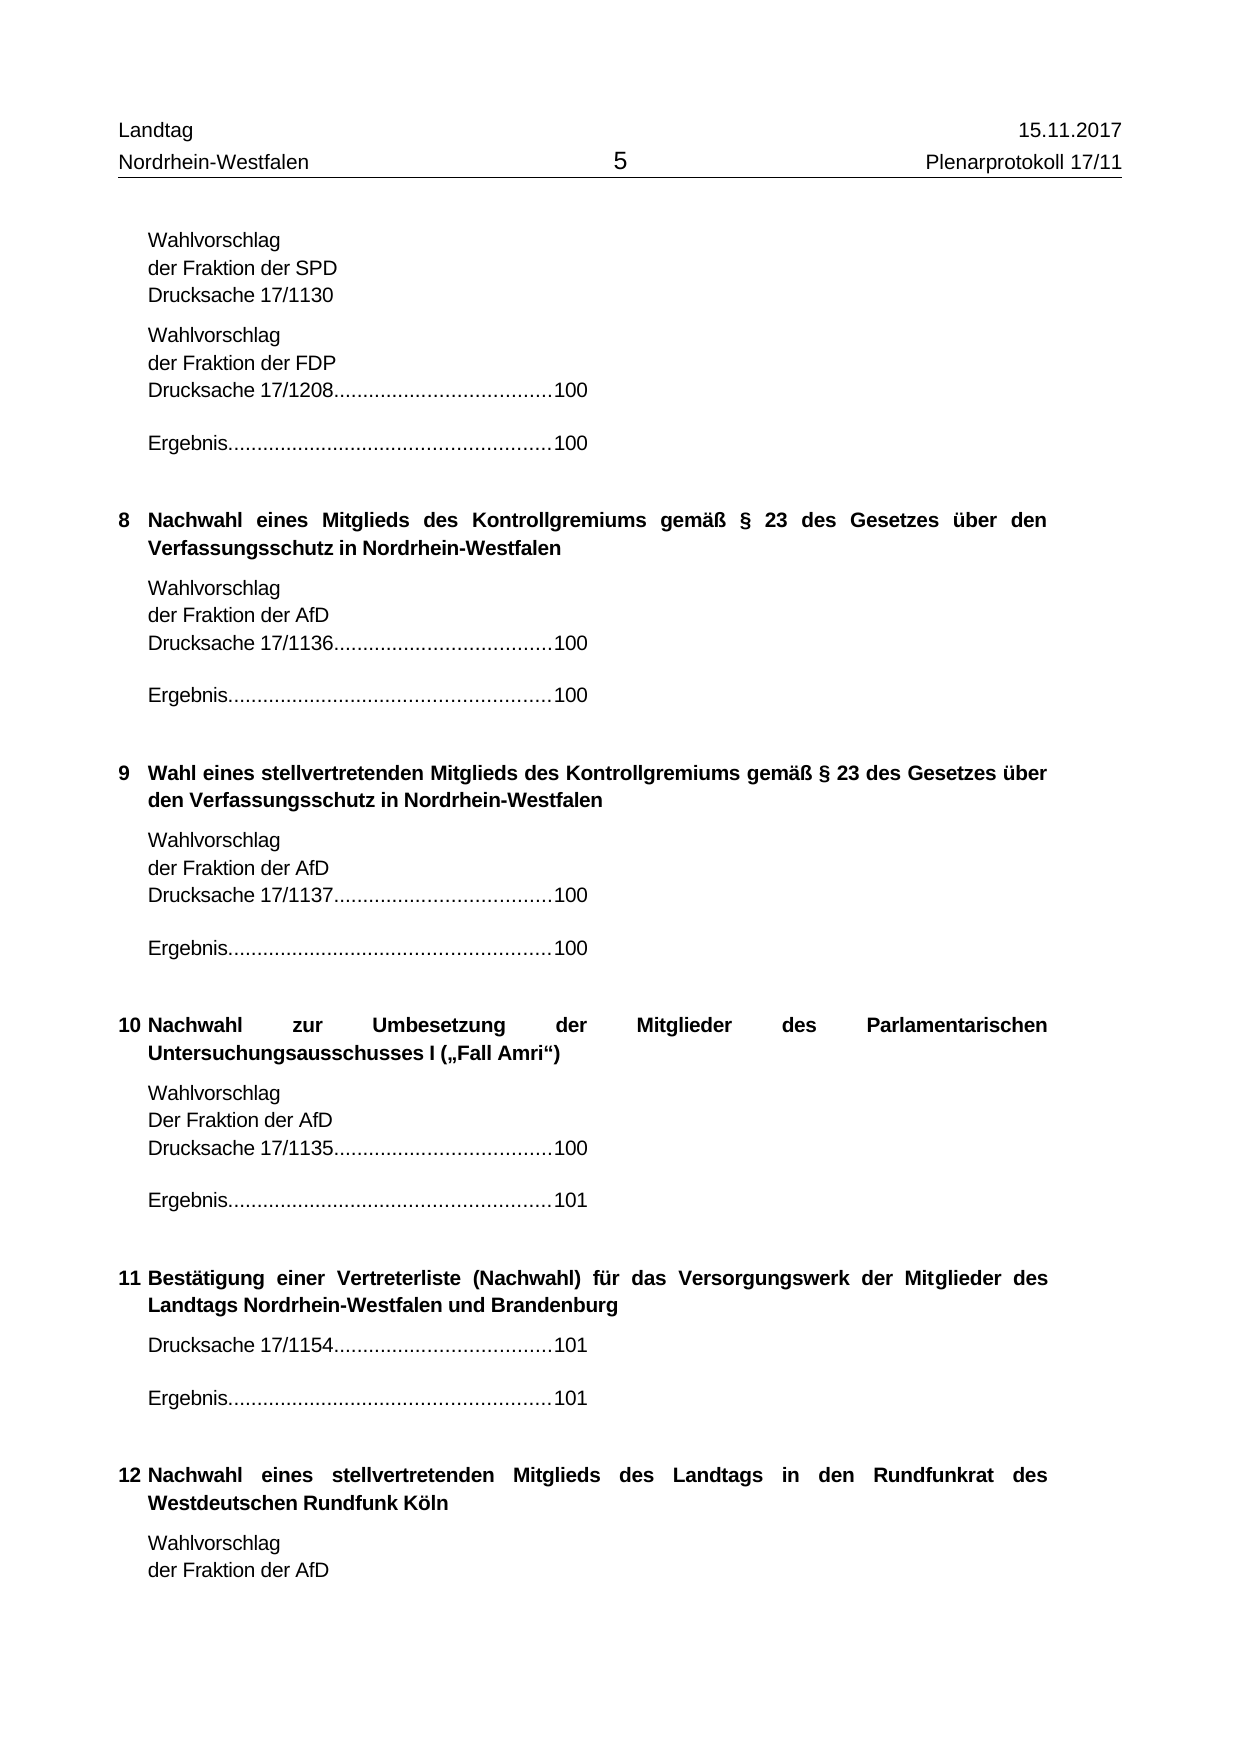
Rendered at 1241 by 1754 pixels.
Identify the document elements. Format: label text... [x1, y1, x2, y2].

text Wahlvorschlag Der Fraktion der AfD Drucksache 17/1135 100 [148, 1080, 1122, 1159]
text Ergebnis 100 [148, 683, 1122, 707]
text Wahlvorschlag der Fraktion der SPD Drucksache 17/1130 [148, 228, 1048, 307]
text 8 Nachwahl eines Mitglieds des Kontrollgremiums gemäß § 23 des Gesetzes über den Verfassungsschutz in Nordrhein-Westfalen [118, 508, 1048, 559]
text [148, 1530, 1122, 1582]
text 12 Nachwahl eines stellvertretenden Mitglieds des Landtags in den Rundfunkrat des Westdeutschen Rundfunk Köln [118, 1463, 1048, 1514]
text Wahlvorschlag der Fraktion der AfD Drucksache 17/1137 100 [148, 828, 1122, 907]
text Wahlvorschlag der Fraktion der AfD Drucksache 17/1136 100 [148, 575, 1122, 654]
text 10 Nachwahl zur Umbesetzung der Mitglieder des Parlamentarischen Untersuchungsausschusses I („Fall Amri“) [118, 1013, 1048, 1064]
text Wahlvorschlag der Fraktion der FDP Drucksache 17/1208 100 [148, 323, 1122, 402]
text Ergebnis 100 [148, 430, 1122, 454]
text Drucksache 17/1154 101 [148, 1333, 1122, 1357]
text Ergebnis 101 [148, 1188, 1122, 1212]
text Ergebnis 101 [148, 1385, 1122, 1409]
text 9 Wahl eines stellvertretenden Mitglieds des Kontrollgremiums gemäß § 23 des Gesetzes über den Verfassungsschutz in Nordrhein-Westfalen [118, 760, 1048, 812]
text 11 Bestätigung einer Vertreterliste (Nachwahl) für das Versorgungswerk der Mitglieder des Landtags Nordrhein-Westfalen und Brandenburg [118, 1265, 1048, 1317]
text Ergebnis 100 [148, 935, 1122, 959]
